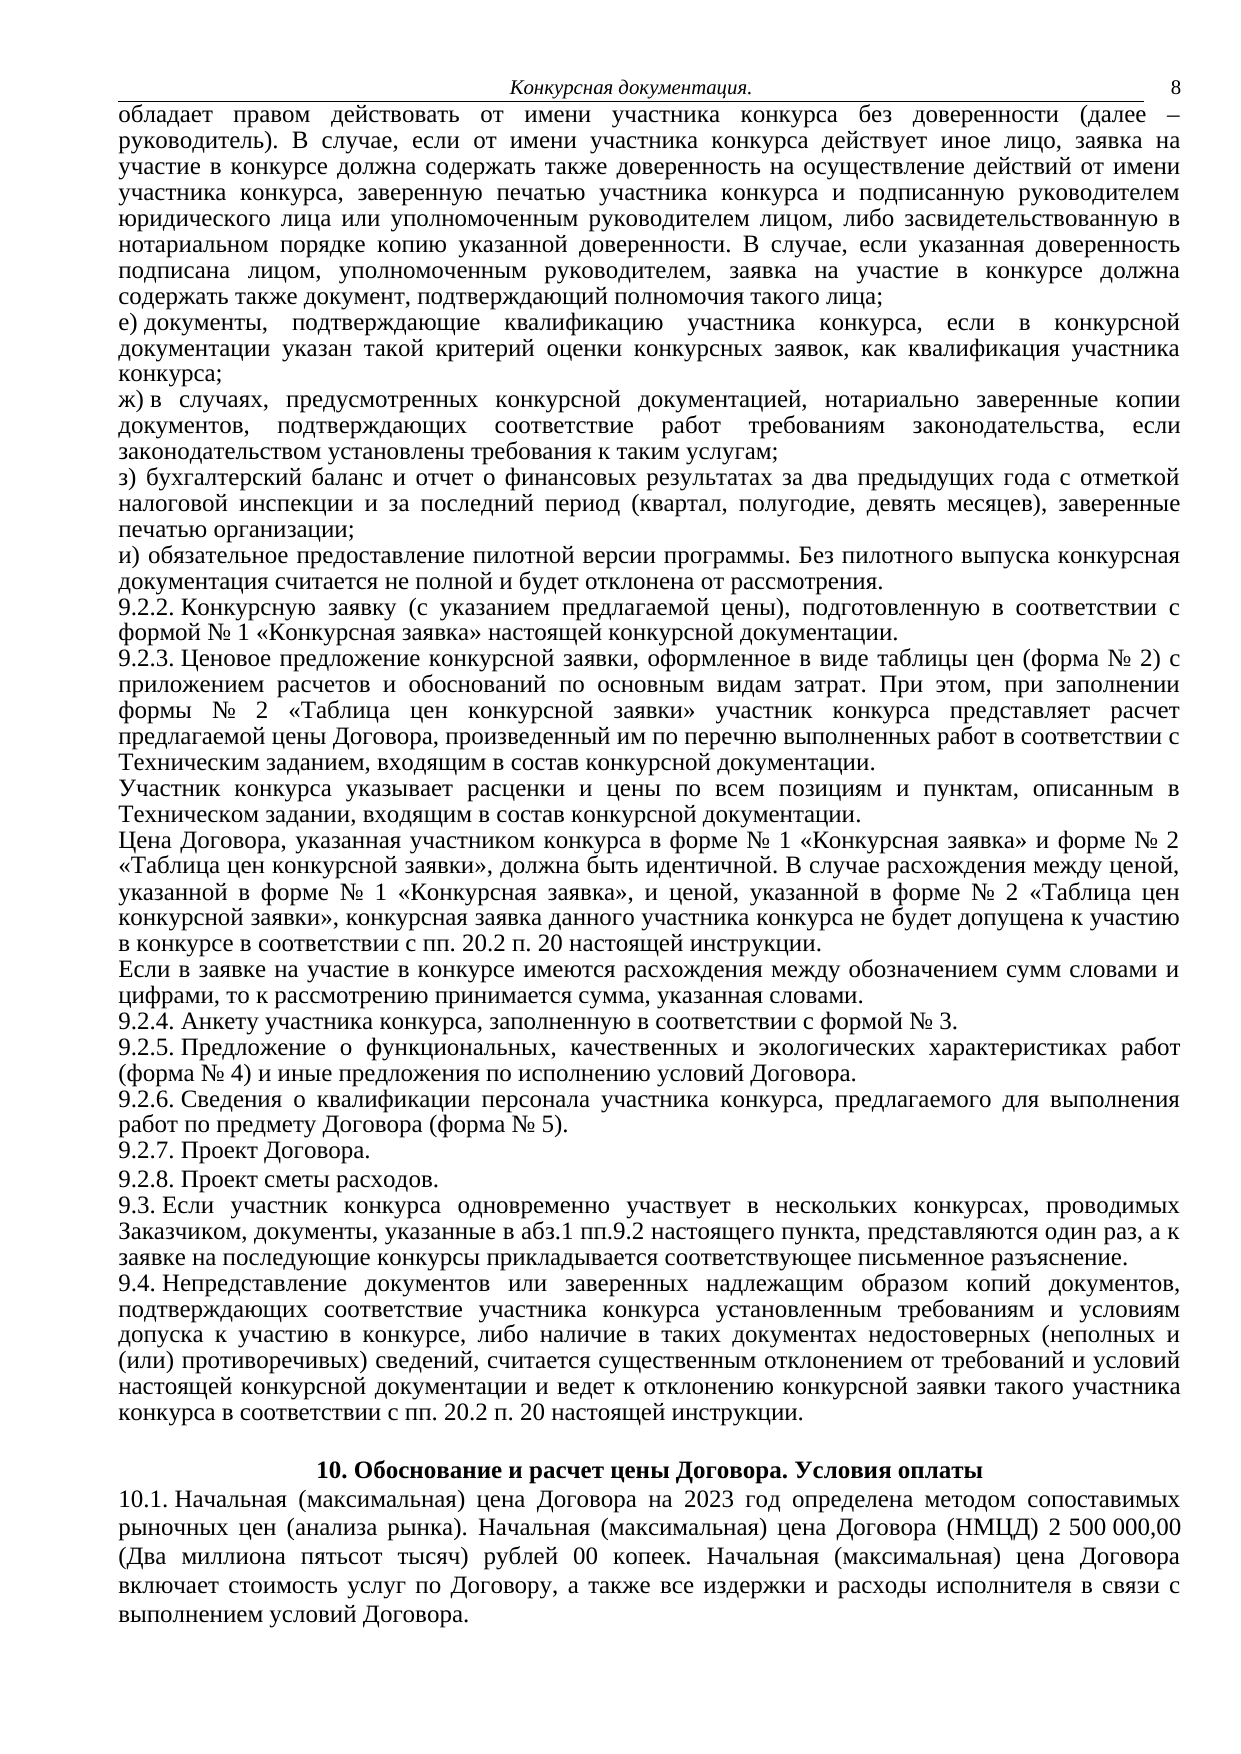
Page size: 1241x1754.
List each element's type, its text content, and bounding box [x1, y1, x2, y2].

text 9.2.8. Проект сметы расходов. [118, 1164, 1181, 1193]
text 9.2.4. Анкету участника конкурса, заполненную в соответствии с формой № 3. [118, 1009, 1181, 1035]
text е) документы, подтверждающие квалификацию участника конкурса, если в конкурсной документации указан такой критерий оценки конкурсных заявок, как квалификация участника конкурса; [118, 309, 1181, 387]
text 9.2.7. Проект Договора. [118, 1138, 1181, 1164]
text Если в заявке на участие в конкурсе имеются расхождения между обозначением сумм словами и цифрами, то к рассмотрению принимается сумма, указанная словами. [118, 957, 1181, 1009]
text 10. Обоснование и расчет цены Договора. Условия оплаты [118, 1455, 1181, 1484]
text и) обязательное предоставление пилотной версии программы. Без пилотного выпуска конкурсная документация считается не полной и будет отклонена от рассмотрения. [118, 543, 1181, 594]
text 9.2.2. Конкурсную заявку (с указанием предлагаемой цены), подготовленную в соответствии с формой № 1 «Конкурсная заявка» настоящей конкурсной документации. [118, 594, 1181, 646]
text 9.4. Непредставление документов или заверенных надлежащим образом копий документов, подтверждающих соответствие участника конкурса установленным требованиям и условиям допуска к участию в конкурсе, либо наличие в таких документах недостоверных (неполных и (или) противоречивых) сведений, считается существенным отклонением от требований и условий настоящей конкурсной документации и ведет к отклонению конкурсной заявки такого участника конкурса в соответствии с пп. 20.2 п. 20 настоящей инструкции. [118, 1271, 1181, 1426]
text ж) в случаях, предусмотренных конкурсной документацией, нотариально заверенные копии документов, подтверждающих соответствие работ требованиям законодательства, если законодательством установлены требования к таким услугам; [118, 387, 1181, 465]
text Цена Договора, указанная участником конкурса в форме № 1 «Конкурсная заявка» и форме № 2 «Таблица цен конкурсной заявки», должна быть идентичной. В случае расхождения между ценой, указанной в форме № 1 «Конкурсная заявка», и ценой, указанной в форме № 2 «Таблица цен конкурсной заявки», конкурсная заявка данного участника конкурса не будет допущена к участию в конкурсе в соответствии с пп. 20.2 п. 20 настоящей инструкции. [118, 828, 1181, 957]
text 10.1. Начальная (максимальная) цена Договора на 2023 год определена методом сопоставимых рыночных цен (анализа рынка). Начальная (максимальная) цена Договора (НМЦД) 2 500 000,00 (Два миллиона пятьсот тысяч) рублей 00 копеек. Начальная (максимальная) цена Договора включает стоимость услуг по Договору, а также все издержки и расходы исполнителя в связи с выполнением условий Договора. [118, 1484, 1181, 1627]
text з) бухгалтерский баланс и отчет о финансовых результатах за два предыдущих года с отметкой налоговой инспекции и за последний период (квартал, полугодие, девять месяцев), заверенные печатью организации; [118, 465, 1181, 543]
text Участник конкурса указывает расценки и цены по всем позициям и пунктам, описанным в Техническом задании, входящим в состав конкурсной документации. [118, 776, 1181, 828]
text 9.2.5. Предложение о функциональных, качественных и экологических характеристиках работ (форма № 4) и иные предложения по исполнению условий Договора. [118, 1035, 1181, 1087]
text 9.3. Если участник конкурса одновременно участвует в нескольких конкурсах, проводимых Заказчиком, документы, указанные в абз.1 пп.9.2 настоящего пункта, представляются один раз, а к заявке на последующие конкурсы прикладывается соответствующее письменное разъяснение. [118, 1193, 1181, 1271]
text 9.2.3. Ценовое предложение конкурсной заявки, оформленное в виде таблицы цен (форма № 2) с приложением расчетов и обоснований по основным видам затрат. При этом, при заполнении формы № 2 «Таблица цен конкурсной заявки» участник конкурса представляет расчет предлагаемой цены Договора, произведенный им по перечню выполненных работ в соответствии с Техническим заданием, входящим в состав конкурсной документации. [118, 646, 1181, 776]
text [118, 102, 1181, 309]
text 9.2.6. Сведения о квалификации персонала участника конкурса, предлагаемого для выполнения работ по предмету Договора (форма № 5). [118, 1087, 1181, 1138]
